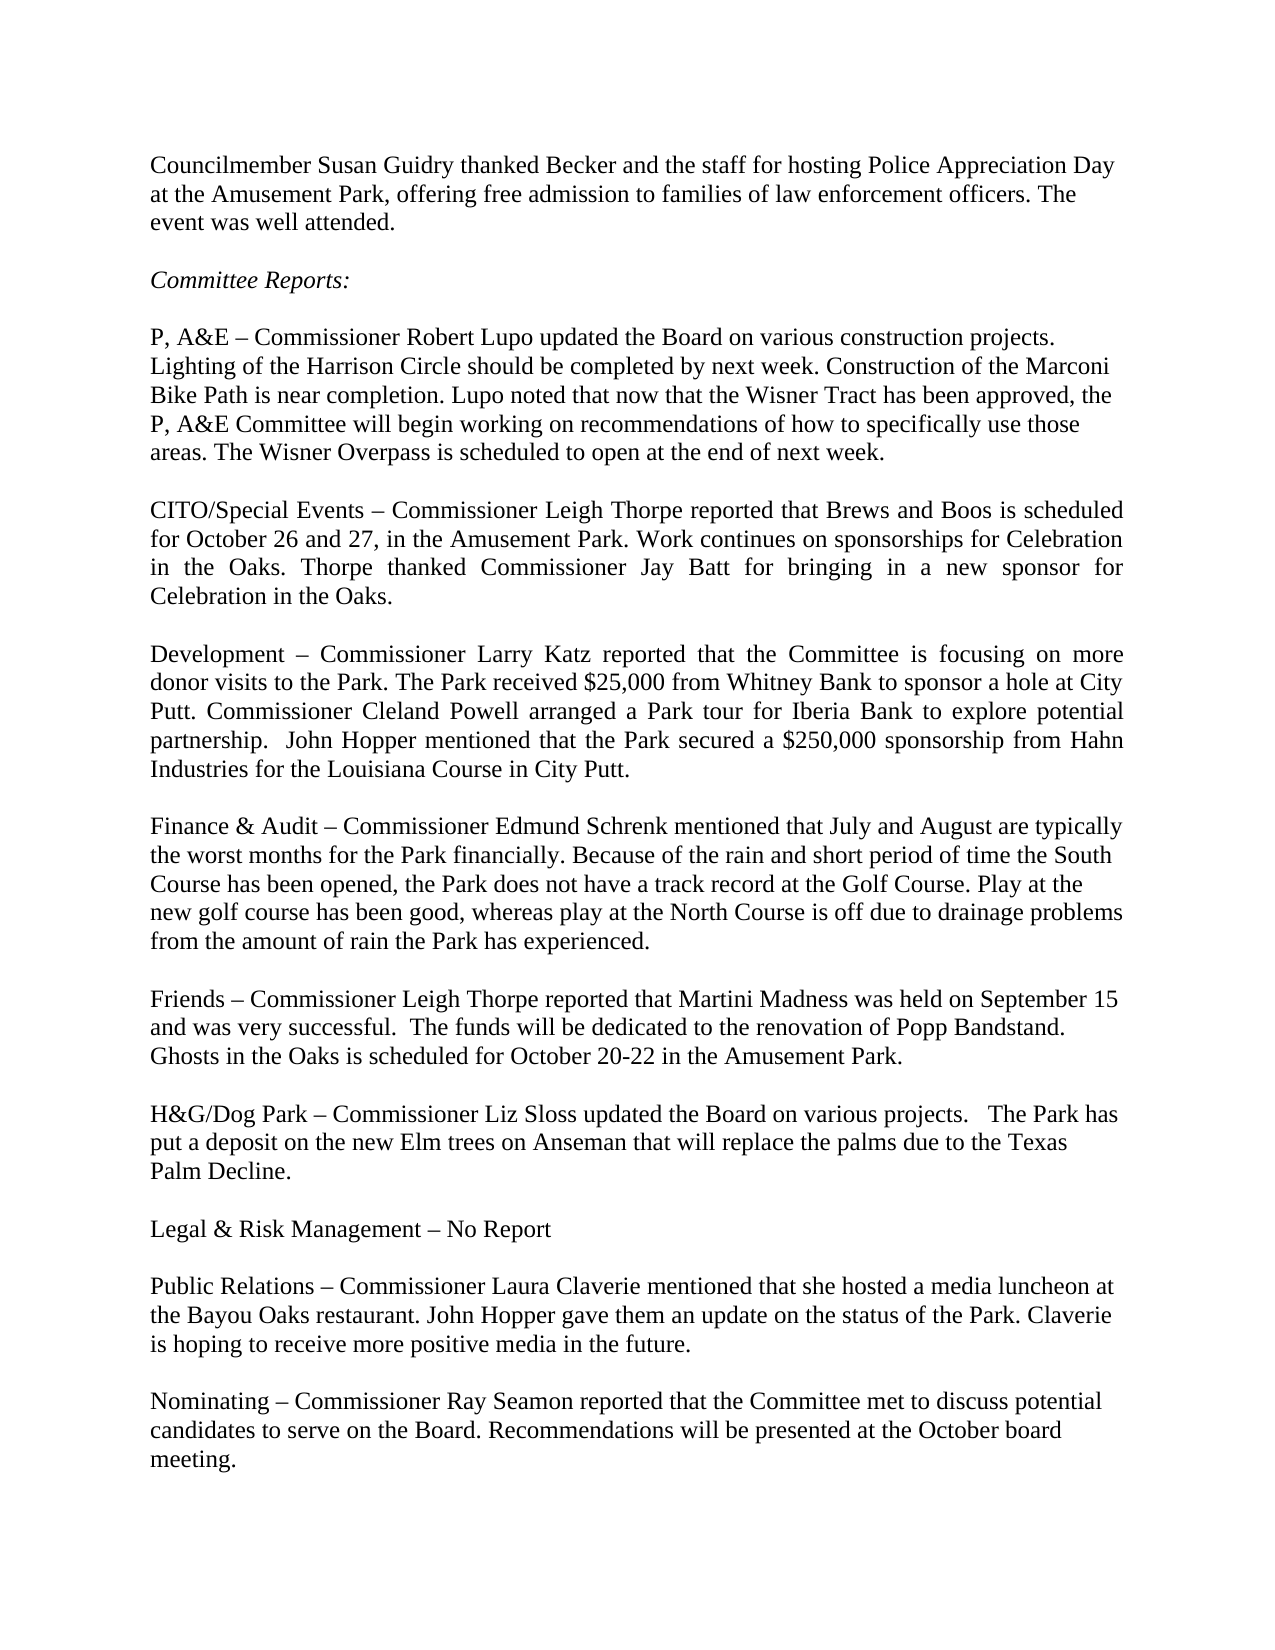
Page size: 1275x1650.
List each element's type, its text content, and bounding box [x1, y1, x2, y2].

text CITO/Special Events – Commissioner Leigh Thorpe reported that Brews and Boos is scheduled for October 26 and 27, in the Amusement Park. Work continues on sponsorships for Celebration in the Oaks. Thorpe thanked Commissioner Jay Batt for bringing in a new sponsor for Celebration in the Oaks. [150, 495, 1125, 610]
text P, A&E – Commissioner Robert Lupo updated the Board on various construction projects. Lighting of the Harrison Circle should be completed by next week. Construction of the Marconi Bike Path is near completion. Lupo noted that now that the Wisner Tract has been approved, the P, A&E Committee will begin working on recommendations of how to specifically use those areas. The Wisner Overpass is scheduled to open at the end of next week. [150, 322, 1125, 466]
text Finance & Audit – Commissioner Edmund Schrenk mentioned that July and August are typically the worst months for the Park financially. Because of the rain and short period of time the South Course has been opened, the Park does not have a track record at the Golf Course. Play at the new golf course has been good, whereas play at the North Course is off due to drainage problems from the amount of rain the Park has experienced. [150, 811, 1125, 955]
text Development – Commissioner Larry Katz reported that the Committee is focusing on more donor visits to the Park. The Park received $25,000 from Whitney Bank to sponsor a hole at City Putt. Commissioner Cleland Powell arranged a Park tour for Iberia Bank to explore potential partnership. John Hopper mentioned that the Park secured a $250,000 sponsorship from Hahn Industries for the Louisiana Course in City Putt. [150, 639, 1125, 782]
text Legal & Risk Management – No Report [150, 1214, 1125, 1242]
text Councilmember Susan Guidry thanked Becker and the staff for hosting Police Appreciation Day at the Amusement Park, offering free admission to families of law enforcement officers. The event was well attended. [150, 150, 1125, 236]
text Committee Reports: [150, 265, 1125, 294]
text Public Relations – Commissioner Laura Claverie mentioned that she hosted a media luncheon at the Bayou Oaks restaurant. John Hopper gave them an update on the status of the Park. Claverie is hoping to receive more positive media in the future. [150, 1271, 1125, 1357]
text Friends – Commissioner Leigh Thorpe reported that Martini Madness was held on September 15 and was very successful. The funds will be dedicated to the renovation of Popp Bandstand. Ghosts in the Oaks is scheduled for October 20-22 in the Amusement Park. [150, 984, 1125, 1070]
text Nominating – Commissioner Ray Seamon reported that the Committee met to discuss potential candidates to serve on the Board. Recommendations will be presented at the October board meeting. [150, 1386, 1125, 1472]
text H&G/Dog Park – Commissioner Liz Sloss updated the Board on various projects. The Park has put a deposit on the new Elm trees on Anseman that will replace the palms due to the Texas Palm Decline. [150, 1099, 1125, 1185]
